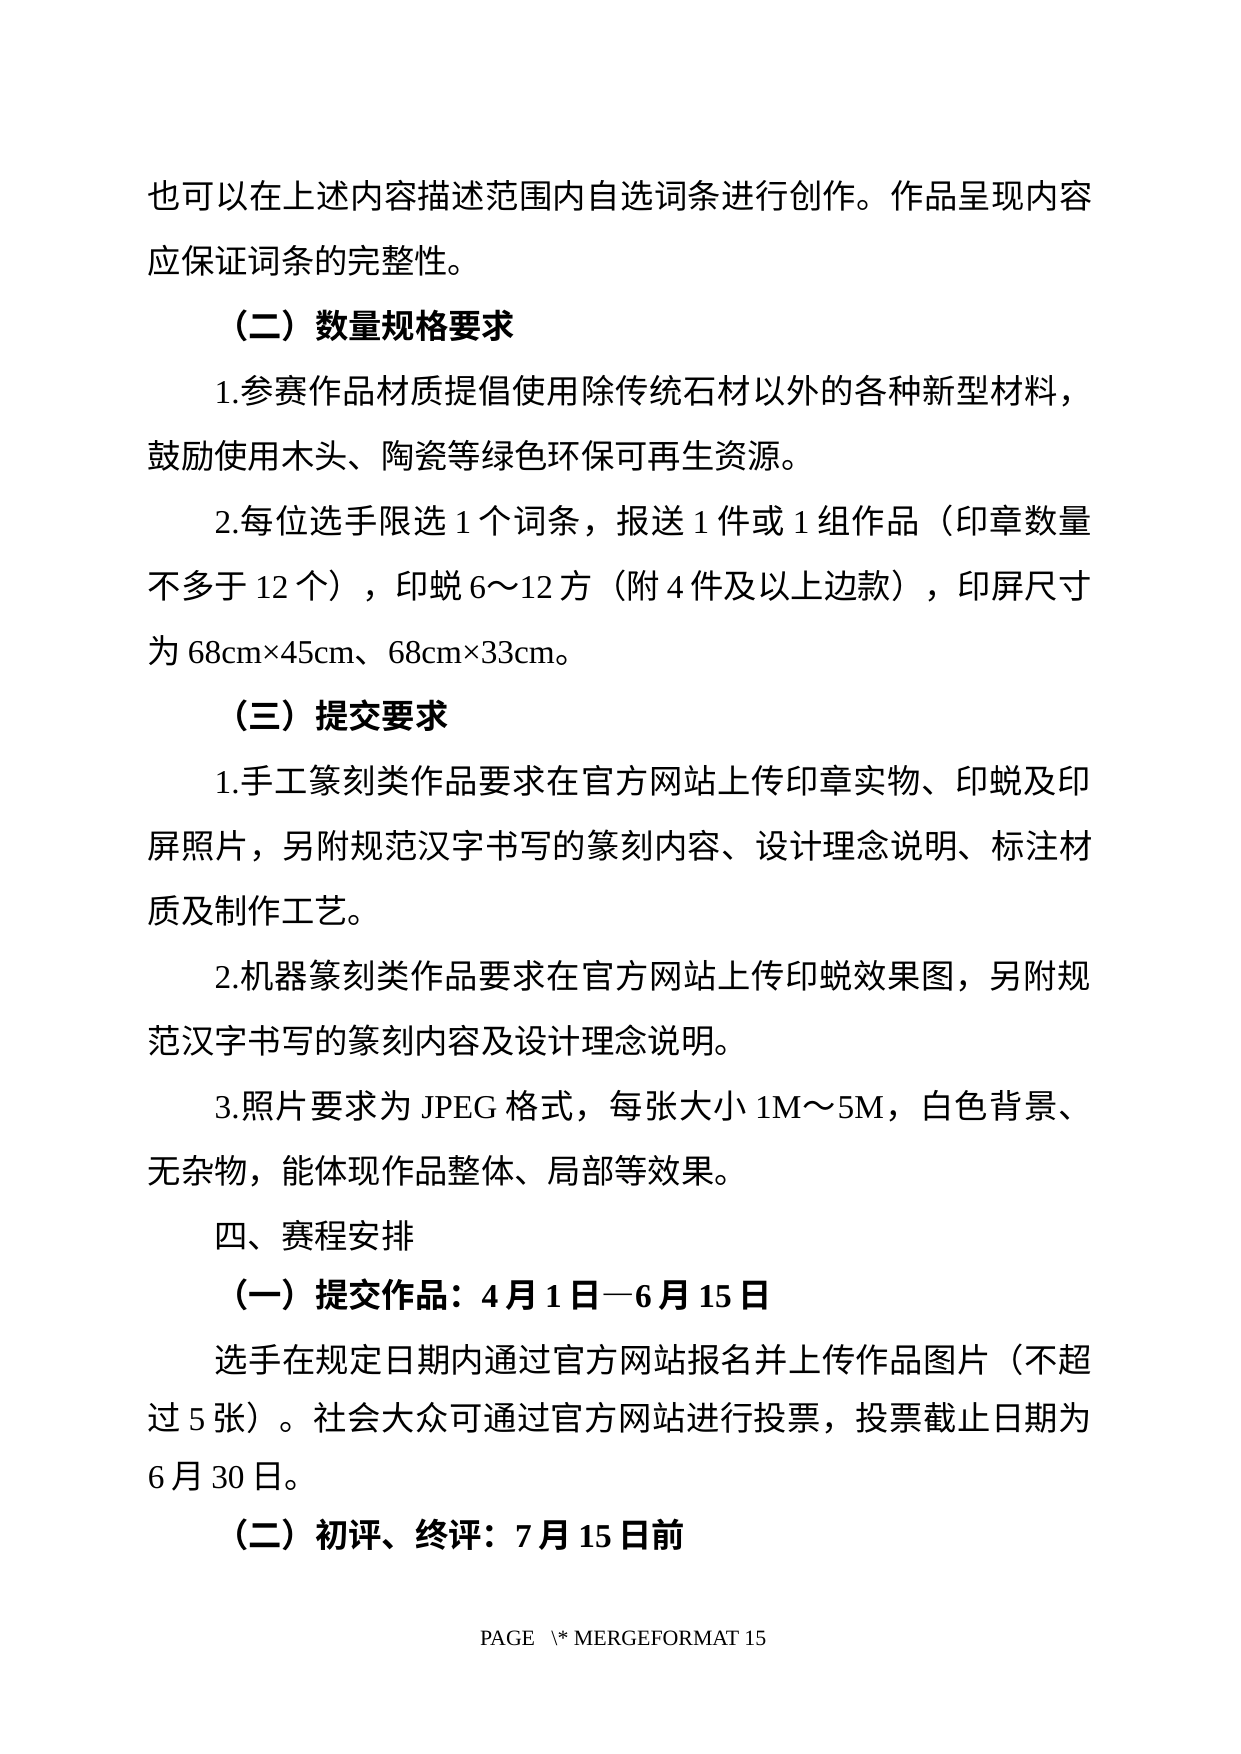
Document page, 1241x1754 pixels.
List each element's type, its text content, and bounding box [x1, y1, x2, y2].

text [148, 162, 1092, 292]
text 1.参赛作品材质提倡使用除传统石材以外的各种新型材料，鼓励使用木头、陶瓷等绿色环保可再生资源。 [148, 357, 1092, 487]
text 1.手工篆刻类作品要求在官方网站上传印章实物、印蜕及印屏照片，另附规范汉字书写的篆刻内容、设计理念说明、标注材质及制作工艺。 [148, 747, 1092, 942]
text （一）提交作品：4月1日—6月15日 [148, 1260, 1092, 1325]
text （三）提交要求 [148, 682, 1092, 747]
text 四、赛程安排 [148, 1202, 1092, 1260]
text 3.照片要求为JPEG格式，每张大小1M～5M，白色背景、无杂物，能体现作品整体、局部等效果。 [148, 1072, 1092, 1202]
text （二）初评、终评：7月15日前 [148, 1500, 1092, 1565]
text （二）数量规格要求 [148, 292, 1092, 357]
text 2.每位选手限选1个词条，报送1件或1组作品（印章数量不多于12个），印蜕6～12方（附4件及以上边款），印屏尺寸为68cm×45cm、68cm×33cm。 [148, 487, 1092, 682]
text 选手在规定日期内通过官方网站报名并上传作品图片（不超过5张）。社会大众可通过官方网站进行投票，投票截止日期为6月30日。 [148, 1325, 1092, 1500]
text 2.机器篆刻类作品要求在官方网站上传印蜕效果图，另附规范汉字书写的篆刻内容及设计理念说明。 [148, 942, 1092, 1072]
